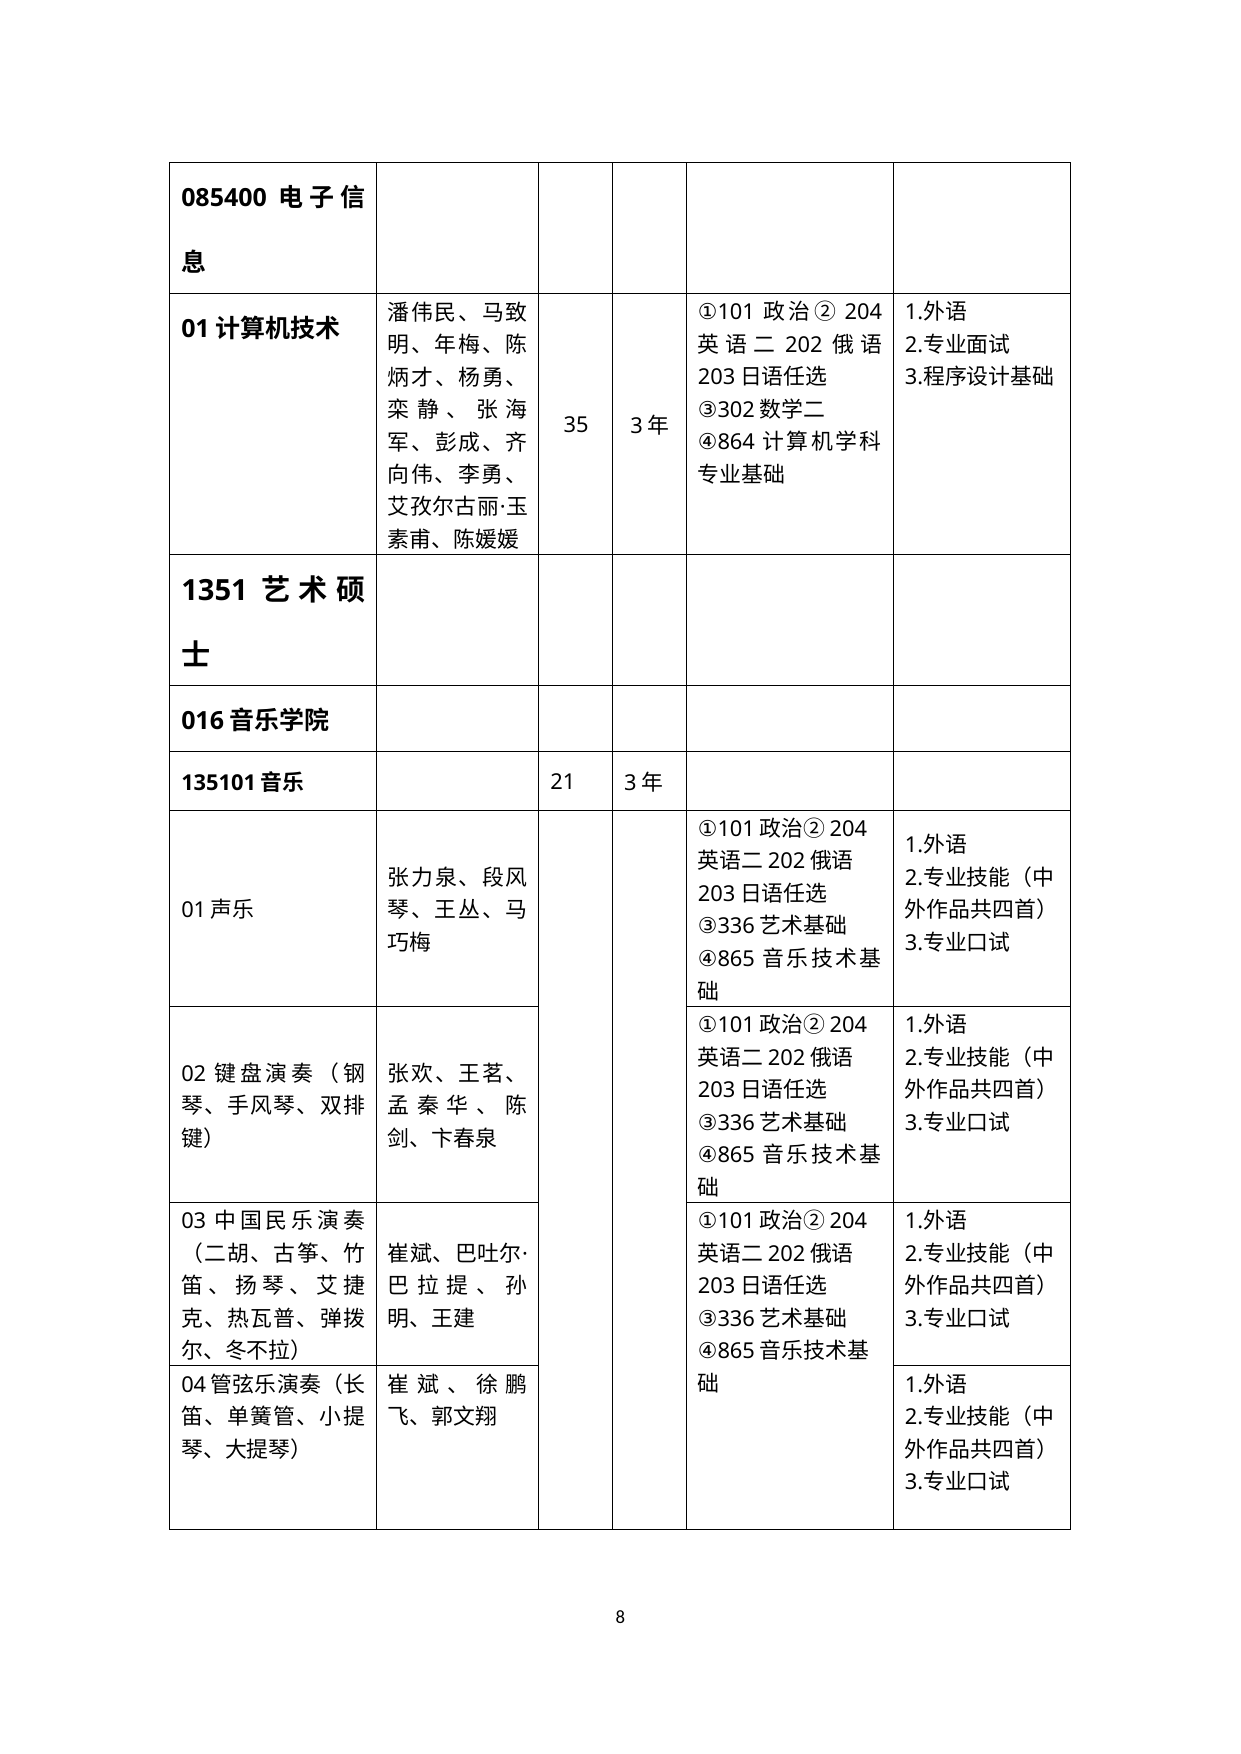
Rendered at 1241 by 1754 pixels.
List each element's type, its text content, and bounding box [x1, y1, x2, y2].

table_cell 崔斌、巴吐尔·巴拉提、孙明、王建 [377, 1203, 538, 1365]
table_cell [894, 752, 1070, 810]
table_cell 01计算机技术 [170, 294, 376, 554]
table_cell 3年 [613, 294, 686, 554]
table_cell 1.外语 2.专业技能（中外作品共四首） 3.专业口试 [894, 1203, 1070, 1365]
table_cell 崔斌、徐鹏飞、郭文翔 [377, 1366, 538, 1529]
table_cell ①101政治②204英语二202俄语203日语任选 ③336艺术基础 ④865音乐技术基础 [687, 811, 893, 1006]
table_cell [687, 163, 893, 293]
table_cell 3年 [613, 752, 686, 810]
table_cell [539, 555, 612, 685]
table_cell 1.外语 2.专业技能（中外作品共四首） 3.专业口试 [894, 811, 1070, 1006]
table_cell [687, 686, 893, 751]
table_cell [377, 163, 538, 293]
table_cell 1.外语 2.专业技能（中外作品共四首） 3.专业口试 [894, 1007, 1070, 1202]
table_cell [687, 555, 893, 685]
table_cell [894, 163, 1070, 293]
table_cell [539, 811, 612, 1529]
table_cell 21 [539, 752, 612, 810]
table_cell [894, 686, 1070, 751]
table_cell [377, 686, 538, 751]
table_cell 1351艺术硕士 [170, 555, 376, 685]
table_cell [894, 555, 1070, 685]
table_cell [539, 686, 612, 751]
table_cell 085400电子信息 [170, 163, 376, 293]
table_cell [613, 811, 686, 1529]
table_cell [613, 686, 686, 751]
table_cell 张力泉、段风琴、王丛、马巧梅 [377, 811, 538, 1006]
table_cell [539, 163, 612, 293]
table_cell [377, 752, 538, 810]
table_cell 1.外语 2.专业技能（中外作品共四首） 3.专业口试 [894, 1366, 1070, 1529]
table_cell 张欢、王茗、孟秦华、陈剑、卞春泉 [377, 1007, 538, 1202]
table_cell 03中国民乐演奏（二胡、古筝、竹笛、扬琴、艾捷克、热瓦普、弹拨尔、冬不拉） [170, 1203, 376, 1365]
table_cell 1.外语 2.专业面试 3.程序设计基础 [894, 294, 1070, 554]
table_cell 04管弦乐演奏（长笛、单簧管、小提琴、大提琴） [170, 1366, 376, 1529]
table_cell [377, 555, 538, 685]
table_cell 02键盘演奏（钢琴、手风琴、双排键） [170, 1007, 376, 1202]
table_cell 016音乐学院 [170, 686, 376, 751]
table_cell 35 [539, 294, 612, 554]
table_cell ①101政治②204英语二202俄语203日语任选 ③302数学二 ④864计算机学科专业基础 [687, 294, 893, 554]
table_cell ①101政治②204英语二202俄语203日语任选 ③336艺术基础 ④865音乐技术基础 [687, 1203, 893, 1529]
table_cell ①101政治②204英语二202俄语203日语任选 ③336艺术基础 ④865音乐技术基础 [687, 1007, 893, 1202]
table_cell [687, 752, 893, 810]
table_cell 135101音乐 [170, 752, 376, 810]
table_cell 01声乐 [170, 811, 376, 1006]
table_cell [613, 163, 686, 293]
table_cell 潘伟民、马致明、年梅、陈炳才、杨勇、栾静、张海军、彭成、齐向伟、李勇、艾孜尔古丽·玉素甫、陈媛媛 [377, 294, 538, 554]
table_cell [613, 555, 686, 685]
